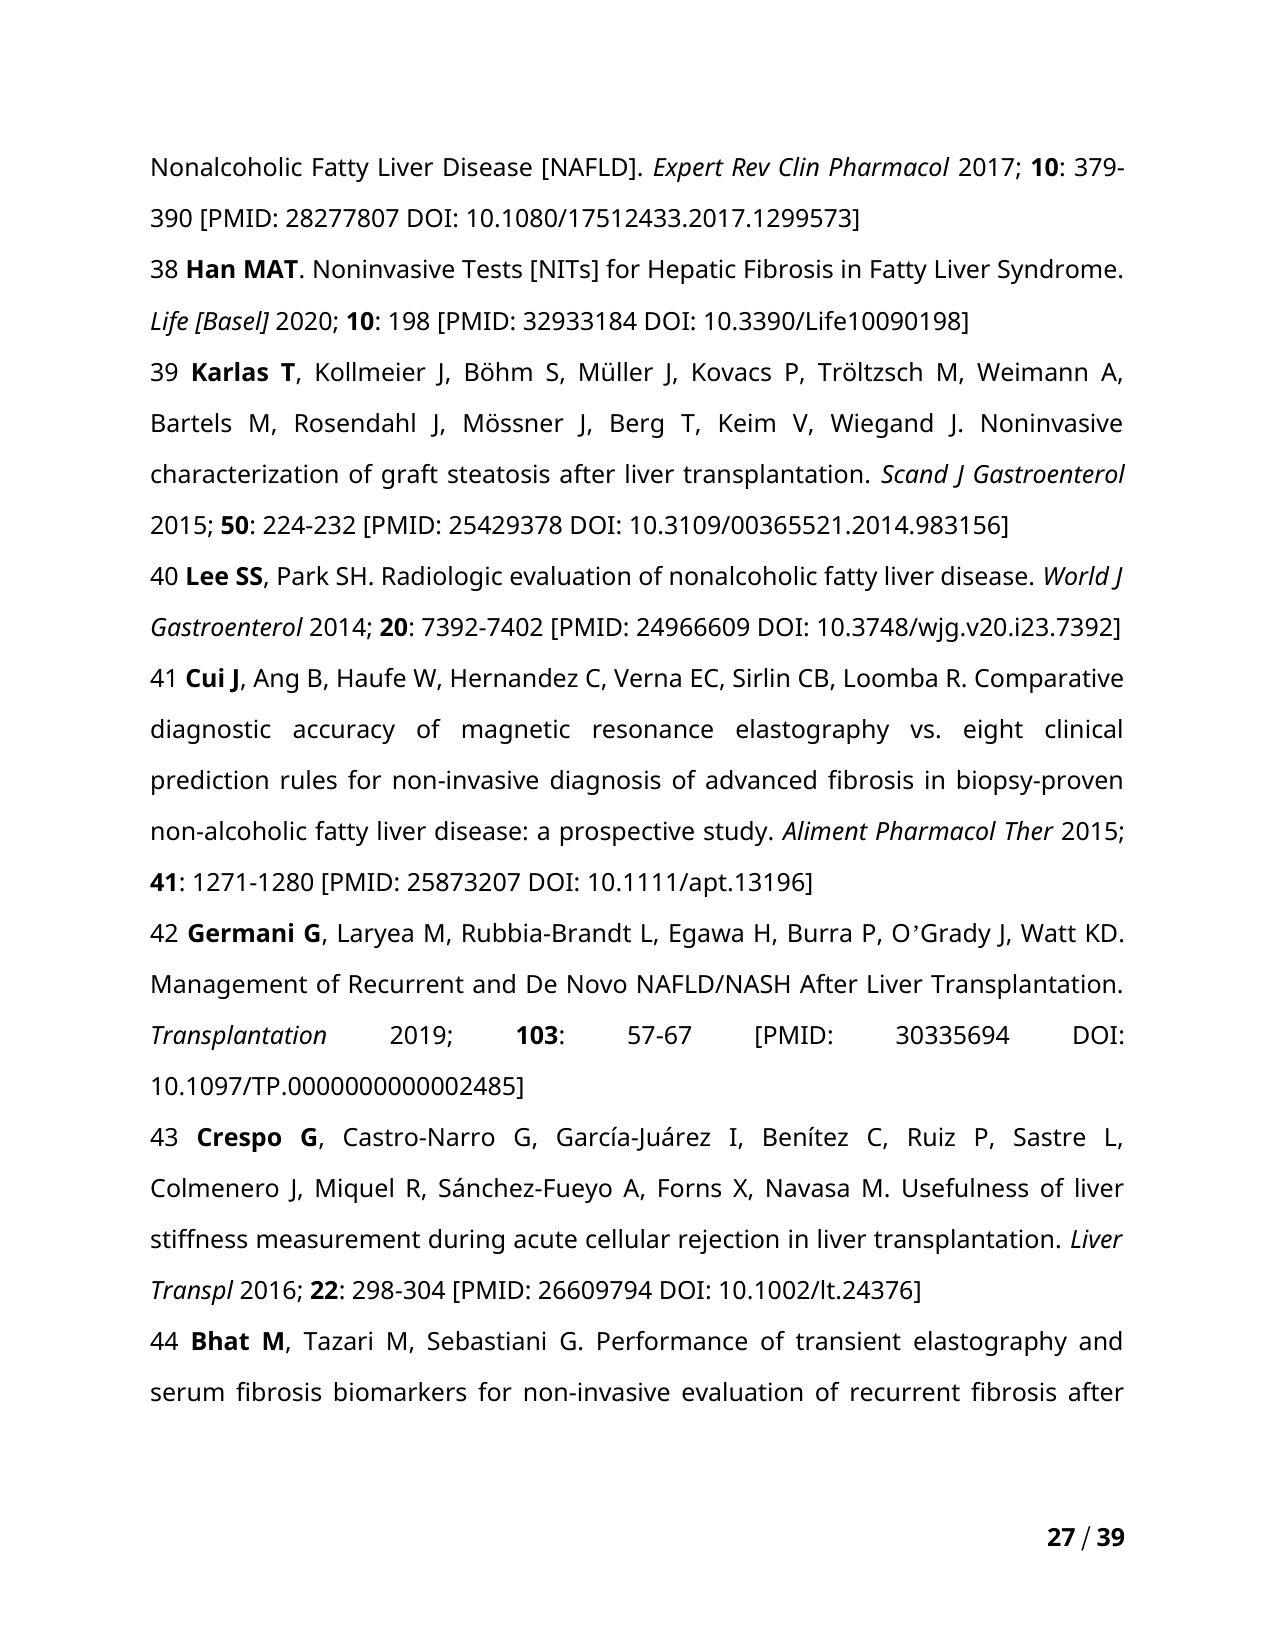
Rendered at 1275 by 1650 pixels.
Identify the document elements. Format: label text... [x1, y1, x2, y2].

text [150, 150, 1125, 235]
text 42 Germani G, Laryea M, Rubbia-Brandt L, Egawa H, Burra P, OʼGrady J, Watt KD. Management of Recurrent and De Novo NAFLD/NASH After Liver Transplantation. Transplantation 2019; 103: 57-67 [PMID: 30335694 DOI: 10.1097/TP.0000000000002485] [150, 916, 1125, 1103]
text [150, 1324, 1125, 1409]
text 40 Lee SS, Park SH. Radiologic evaluation of nonalcoholic fatty liver disease. World J Gastroenterol 2014; 20: 7392-7402 [PMID: 24966609 DOI: 10.3748/wjg.v20.i23.7392] [150, 558, 1125, 643]
text 41 Cui J, Ang B, Haufe W, Hernandez C, Verna EC, Sirlin CB, Loomba R. Comparative diagnostic accuracy of magnetic resonance elastography vs. eight clinical prediction rules for non-invasive diagnosis of advanced fibrosis in biopsy-proven non-alcoholic fatty liver disease: a prospective study. Aliment Pharmacol Ther 2015; 41: 1271-1280 [PMID: 25873207 DOI: 10.1111/apt.13196] [150, 660, 1125, 899]
text 39 Karlas T, Kollmeier J, Böhm S, Müller J, Kovacs P, Tröltzsch M, Weimann A, Bartels M, Rosendahl J, Mössner J, Berg T, Keim V, Wiegand J. Noninvasive characterization of graft steatosis after liver transplantation. Scand J Gastroenterol 2015; 50: 224-232 [PMID: 25429378 DOI: 10.3109/00365521.2014.983156] [150, 354, 1125, 541]
text 43 Crespo G, Castro-Narro G, García-Juárez I, Benítez C, Ruiz P, Sastre L, Colmenero J, Miquel R, Sánchez-Fueyo A, Forns X, Navasa M. Usefulness of liver stiffness measurement during acute cellular rejection in liver transplantation. Liver Transpl 2016; 22: 298-304 [PMID: 26609794 DOI: 10.1002/lt.24376] [150, 1120, 1125, 1307]
text 38 Han MAT. Noninvasive Tests [NITs] for Hepatic Fibrosis in Fatty Liver Syndrome. Life [Basel] 2020; 10: 198 [PMID: 32933184 DOI: 10.3390/Life10090198] [150, 252, 1125, 337]
